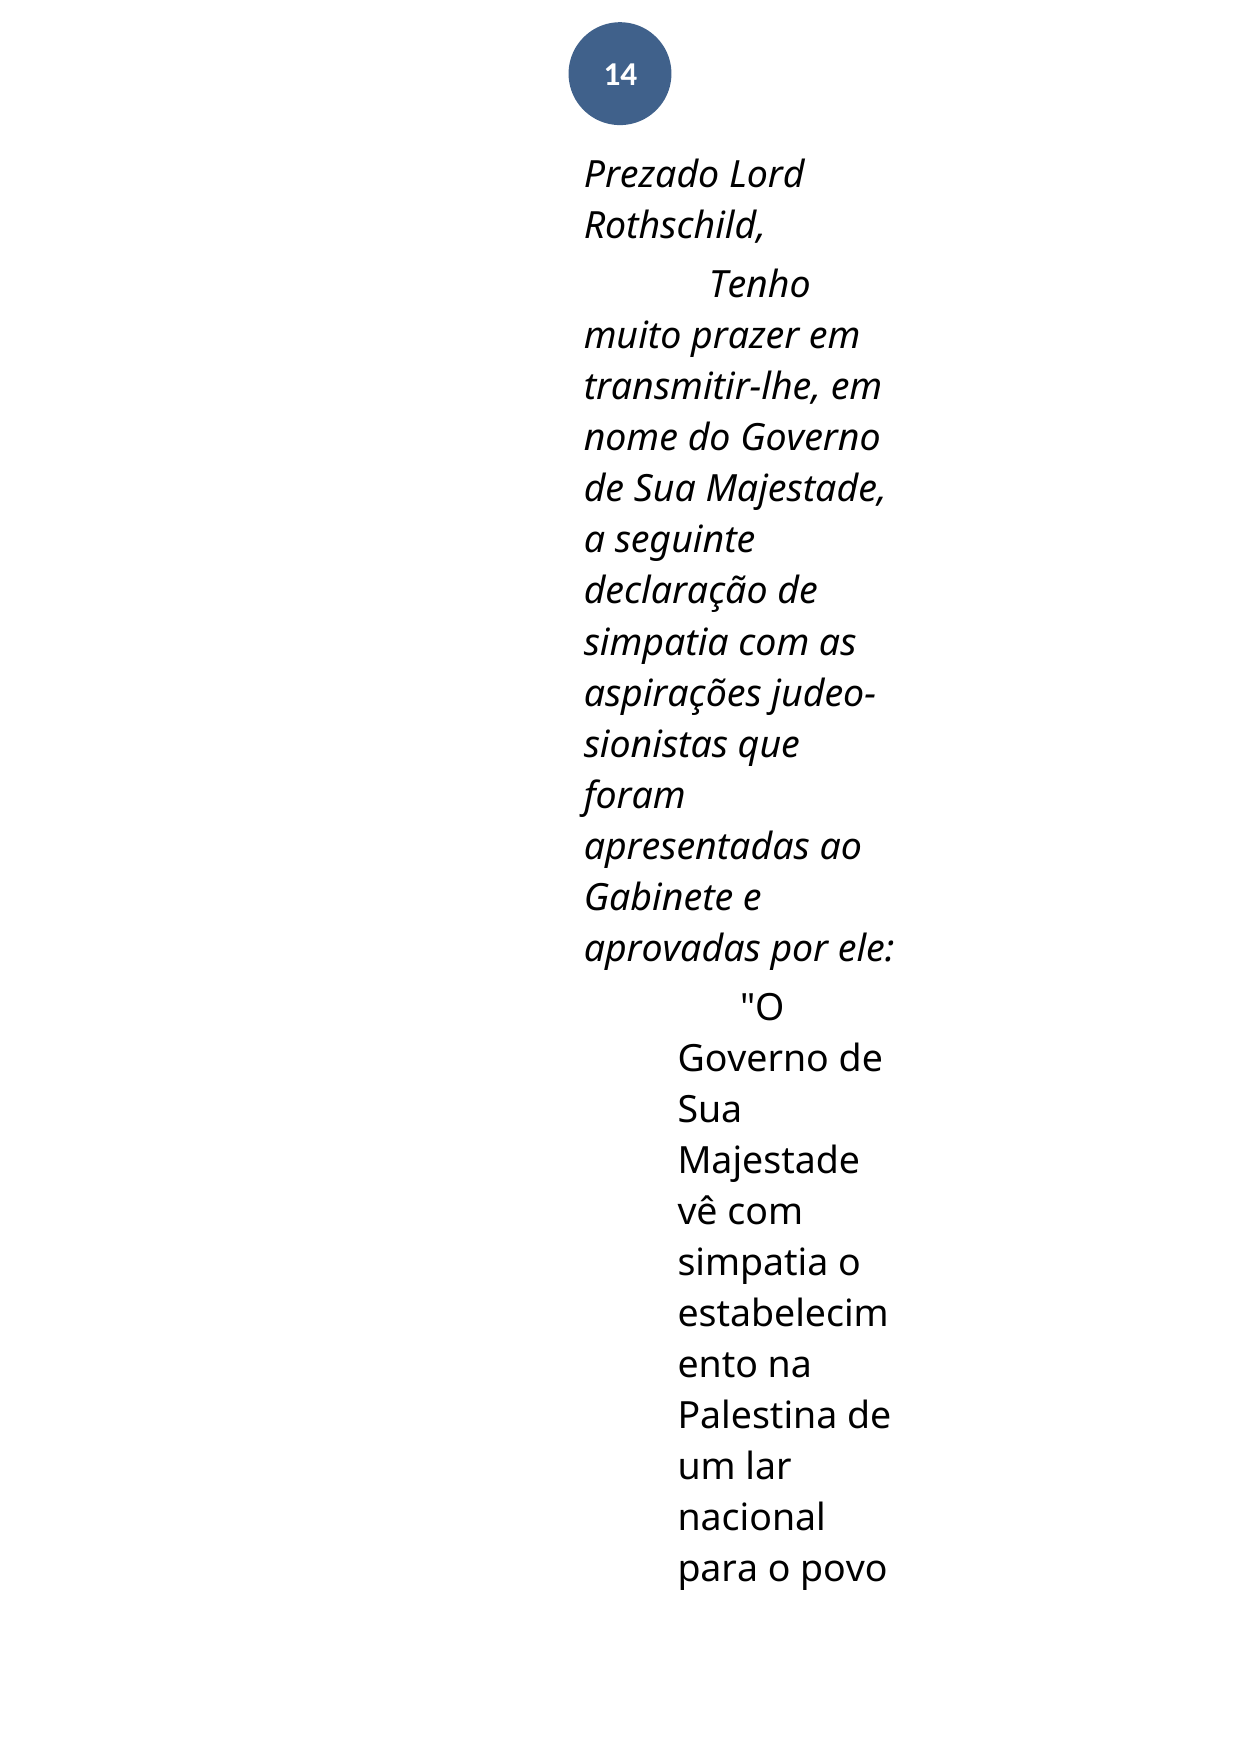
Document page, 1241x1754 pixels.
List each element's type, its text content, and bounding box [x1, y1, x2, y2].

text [677, 980, 891, 1592]
text Tenho muito prazer em transmitir-lhe, em nome do Governo de Sua Majestade, a seguinte declaração de simpatia com as aspirações judeo-sionistas que foram apresentadas ao Gabinete e aprovadas por ele: [583, 257, 907, 972]
text Prezado Lord Rothschild, [583, 148, 938, 250]
